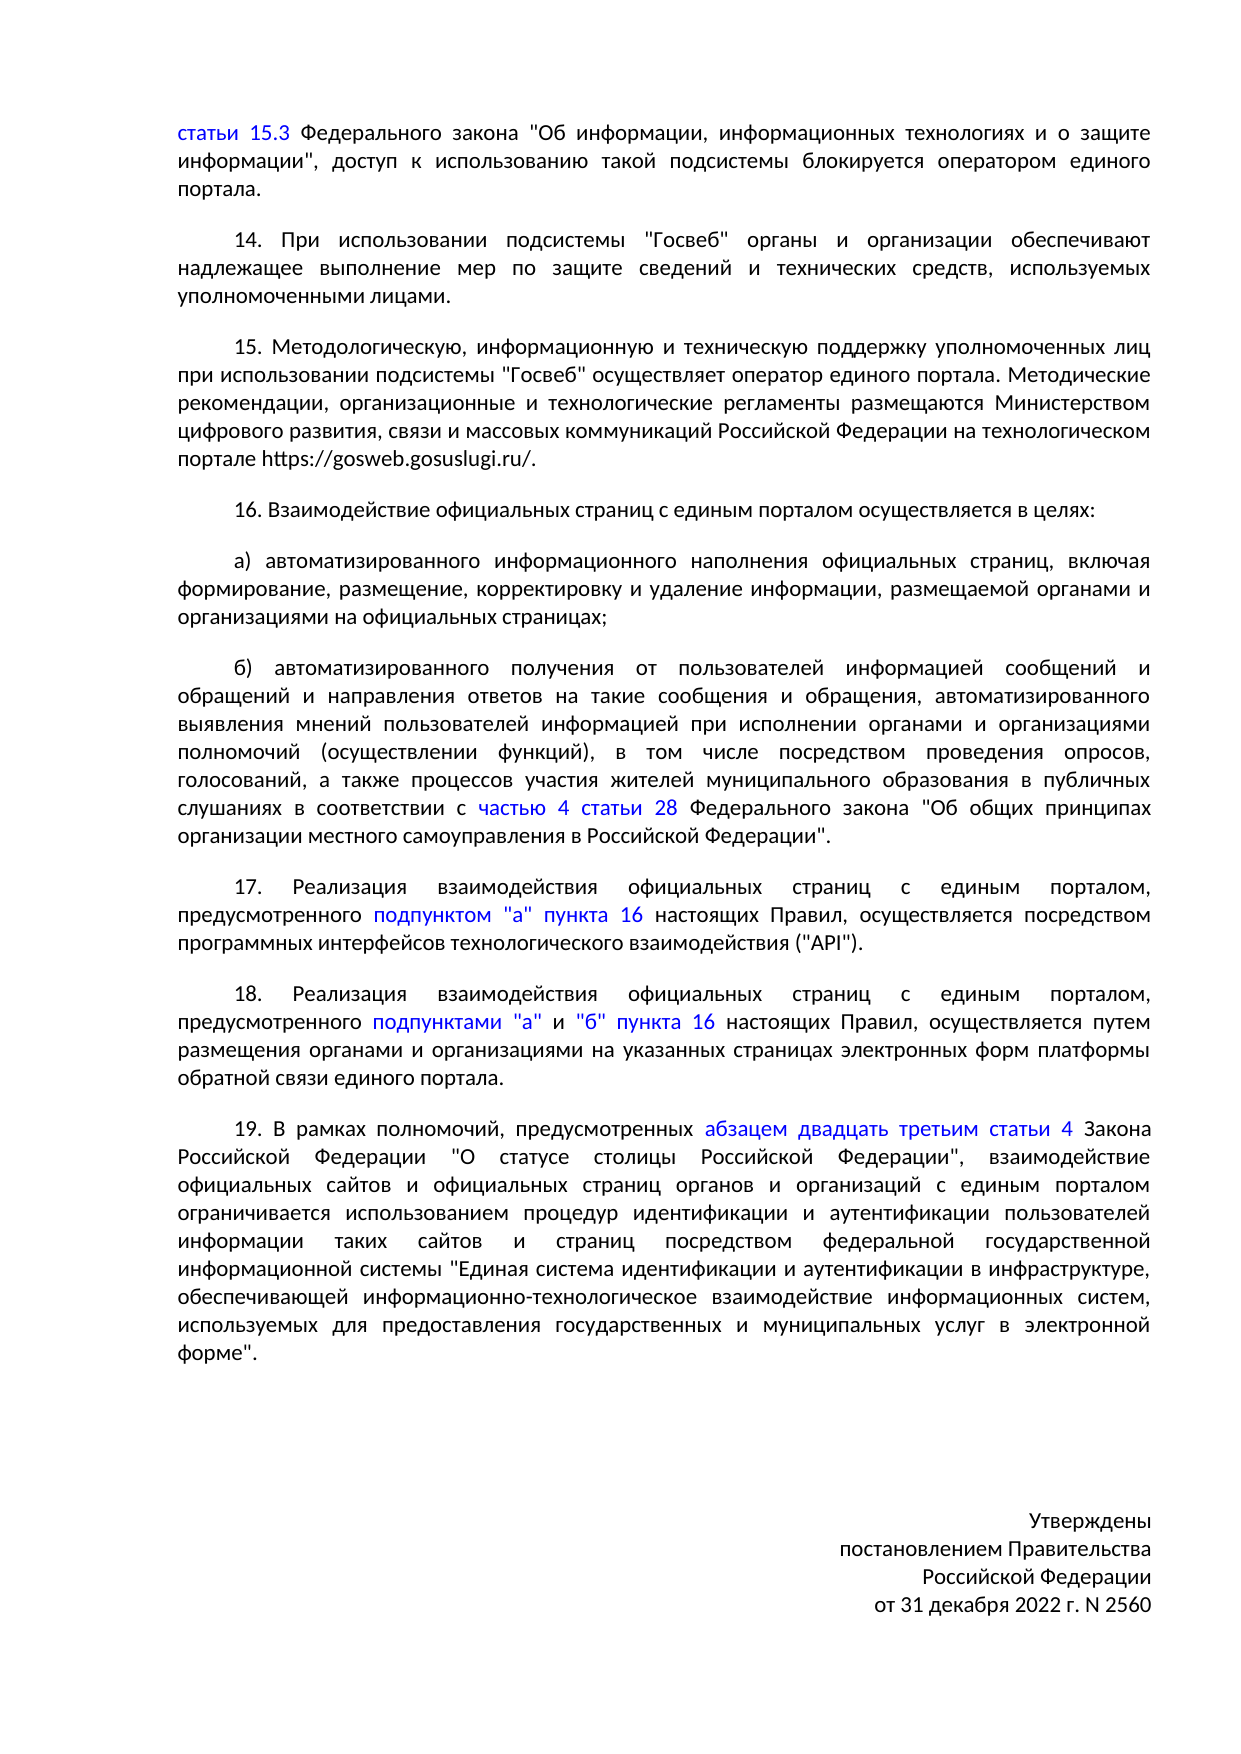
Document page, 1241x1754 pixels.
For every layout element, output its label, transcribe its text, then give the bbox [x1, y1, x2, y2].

text б) автоматизированного получения от пользователей информацией сообщений и обращений и направления ответов на такие сообщения и обращения, автоматизированного выявления мнений пользователей информацией при исполнении органами и организациями полномочий (осуществлении функций), в том числе посредством проведения опросов, голосований, а также процессов участия жителей муниципального образования в публичных слушаниях в соответствии с частью 4 статьи 28 Федерального закона "Об общих принципах организации местного самоуправления в Российской Федерации". [177, 653, 1152, 849]
text постановлением Правительства [177, 1534, 1152, 1562]
text 14. При использовании подсистемы "Госвеб" органы и организации обеспечивают надлежащее выполнение мер по защите сведений и технических средств, используемых уполномоченными лицами. [177, 225, 1152, 309]
text от 31 декабря 2022 г. N 2560 [177, 1590, 1152, 1618]
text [177, 118, 1152, 202]
text а) автоматизированного информационного наполнения официальных страниц, включая формирование, размещение, корректировку и удаление информации, размещаемой органами и организациями на официальных страницах; [177, 546, 1152, 630]
text 16. Взаимодействие официальных страниц с единым порталом осуществляется в целях: [177, 495, 1152, 523]
text Российской Федерации [177, 1562, 1152, 1590]
text 15. Методологическую, информационную и техническую поддержку уполномоченных лиц при использовании подсистемы "Госвеб" осуществляет оператор единого портала. Методические рекомендации, организационные и технологические регламенты размещаются Министерством цифрового развития, связи и массовых коммуникаций Российской Федерации на технологическом портале https://gosweb.gosuslugi.ru/. [177, 332, 1152, 472]
text 18. Реализация взаимодействия официальных страниц с единым порталом, предусмотренного подпунктами "а" и "б" пункта 16 настоящих Правил, осуществляется путем размещения органами и организациями на указанных страницах электронных форм платформы обратной связи единого портала. [177, 979, 1152, 1091]
text 17. Реализация взаимодействия официальных страниц с единым порталом, предусмотренного подпунктом "а" пункта 16 настоящих Правил, осуществляется посредством программных интерфейсов технологического взаимодействия ("API"). [177, 872, 1152, 956]
text Утверждены [177, 1506, 1152, 1534]
text 19. В рамках полномочий, предусмотренных абзацем двадцать третьим статьи 4 Закона Российской Федерации "О статусе столицы Российской Федерации", взаимодействие официальных сайтов и официальных страниц органов и организаций с единым порталом ограничивается использованием процедур идентификации и аутентификации пользователей информации таких сайтов и страниц посредством федеральной государственной информационной системы "Единая система идентификации и аутентификации в инфраструктуре, обеспечивающей информационно-технологическое взаимодействие информационных систем, используемых для предоставления государственных и муниципальных услуг в электронной форме". [177, 1114, 1152, 1366]
